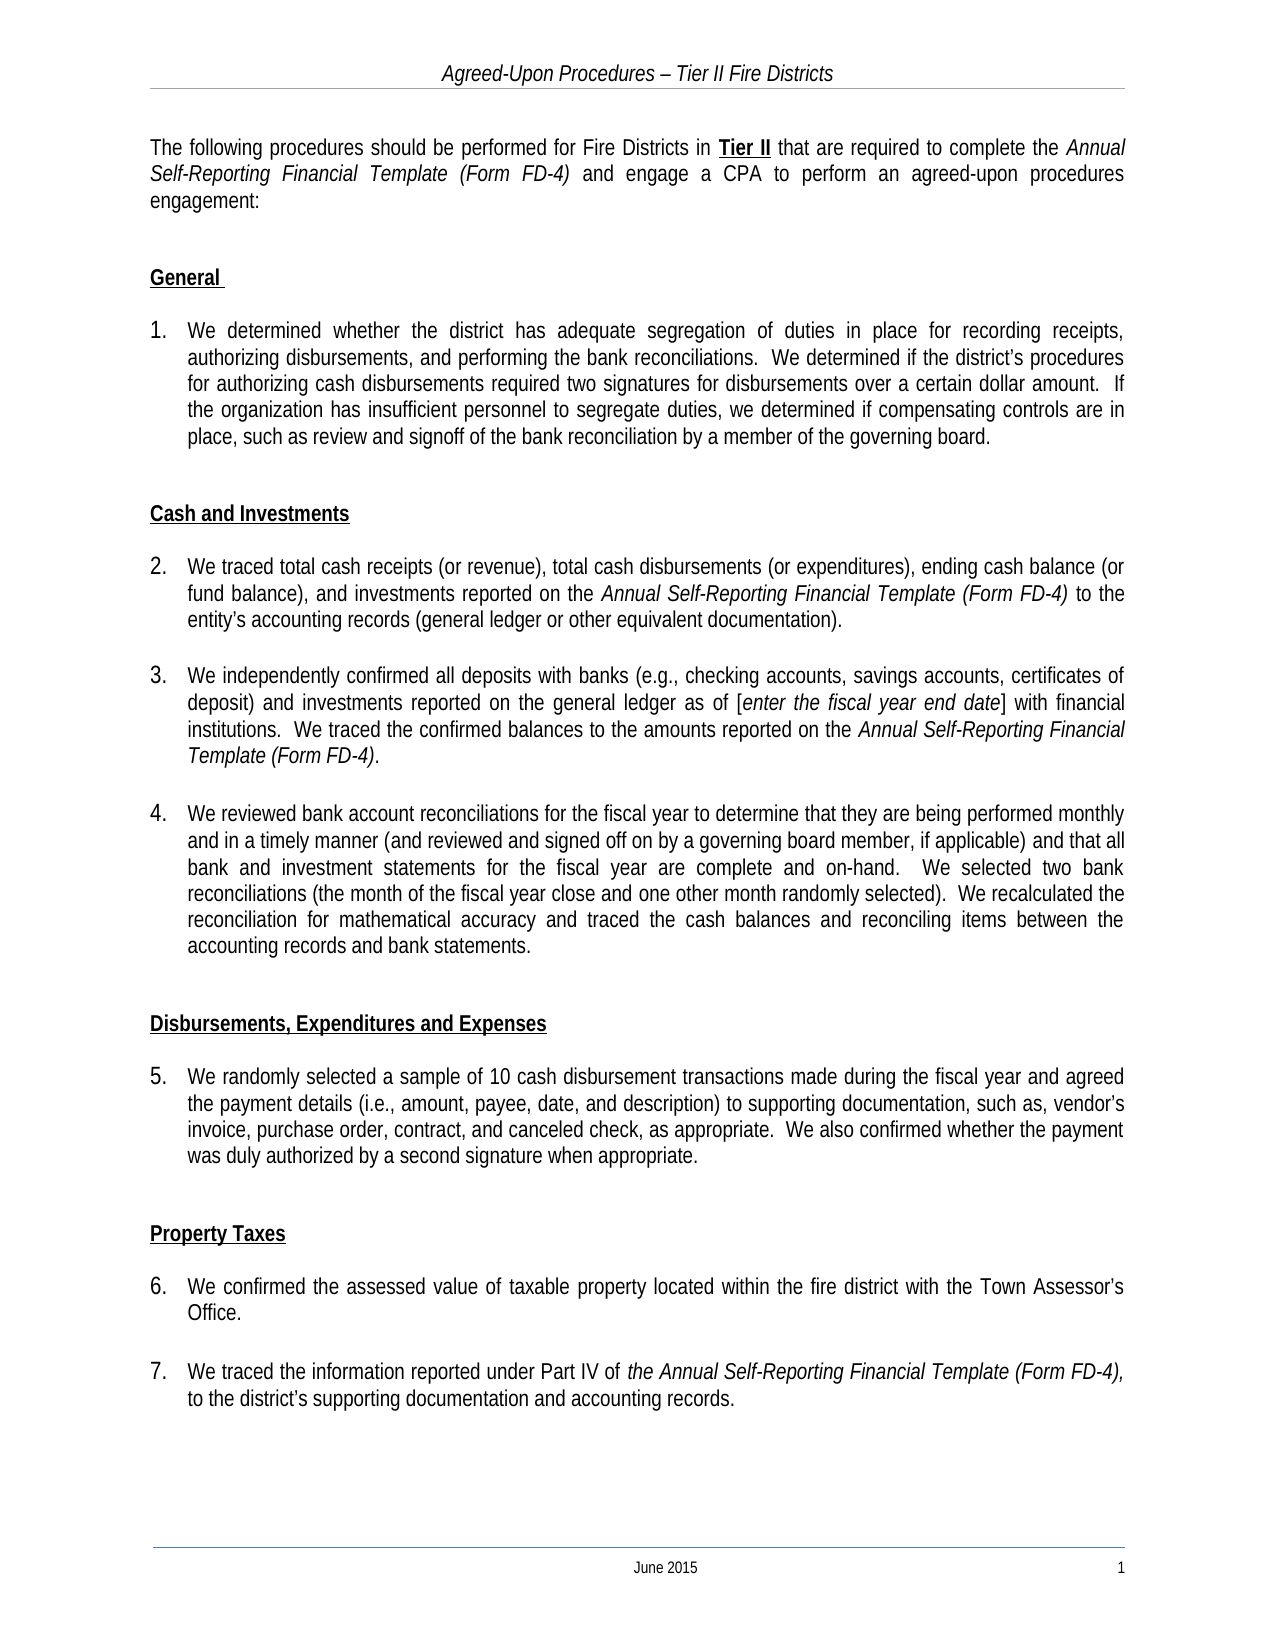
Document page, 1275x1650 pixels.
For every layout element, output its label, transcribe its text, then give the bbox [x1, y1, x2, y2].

list We independently confirmed all deposits with banks (e.g., checking accounts, savings accounts, certificates of deposit) and investments reported on the general ledger as of [enter the fiscal year end date] with financial institutions. We traced the confirmed balances to the amounts reported on the Annual Self-Reporting Financial Template (Form FD-4). [150, 661, 1125, 768]
text The following procedures should be performed for Fire Districts in Tier II that are required to complete the Annual Self-Reporting Financial Template (Form FD-4) and engage a CPA to perform an agreed-upon procedures engagement: [150, 134, 1125, 213]
list We determined whether the district has adequate segregation of duties in place for recording receipts, authorizing disbursements, and performing the bank reconciliations. We determined if the district’s procedures for authorizing cash disbursements required two signatures for disbursements over a certain dollar amount. If the organization has insufficient personnel to segregate duties, we determined if compensating controls are in place, such as review and signoff of the bank reconciliation by a member of the governing board. [150, 315, 1125, 449]
text Property Taxes [150, 1220, 1125, 1246]
text Cash and Investments [150, 500, 1125, 526]
list We randomly selected a sample of 10 cash disbursement transactions made during the fiscal year and agreed the payment details (i.e., amount, payee, date, and description) to supporting documentation, such as, vendor’s invoice, purchase order, contract, and canceled check, as appropriate. We also confirmed whether the payment was duly authorized by a second signature when appropriate. [150, 1061, 1125, 1169]
text Disbursements, Expenditures and Expenses [150, 1010, 1125, 1036]
list We reviewed bank account reconciliations for the fiscal year to determine that they are being performed monthly and in a timely manner (and reviewed and signed off on by a governing board member, if applicable) and that all bank and investment statements for the fiscal year are complete and on-hand. We selected two bank reconciliations (the month of the fiscal year close and one other month randomly selected). We recalculated the reconciliation for mathematical accuracy and traced the cash balances and reconciling items between the accounting records and bank statements. [150, 798, 1125, 959]
text General [150, 264, 1125, 290]
list We traced total cash receipts (or revenue), total cash disbursements (or expenditures), ending cash balance (or fund balance), and investments reported on the Annual Self-Reporting Financial Template (Form FD-4) to the entity’s accounting records (general ledger or other equivalent documentation). [150, 551, 1125, 632]
list We confirmed the assessed value of taxable property located within the fire district with the Town Assessor’s Office. [150, 1271, 1125, 1326]
list We traced the information reported under Part IV of the Annual Self-Reporting Financial Template (Form FD-4), to the district’s supporting documentation and accounting records. [150, 1356, 1125, 1411]
